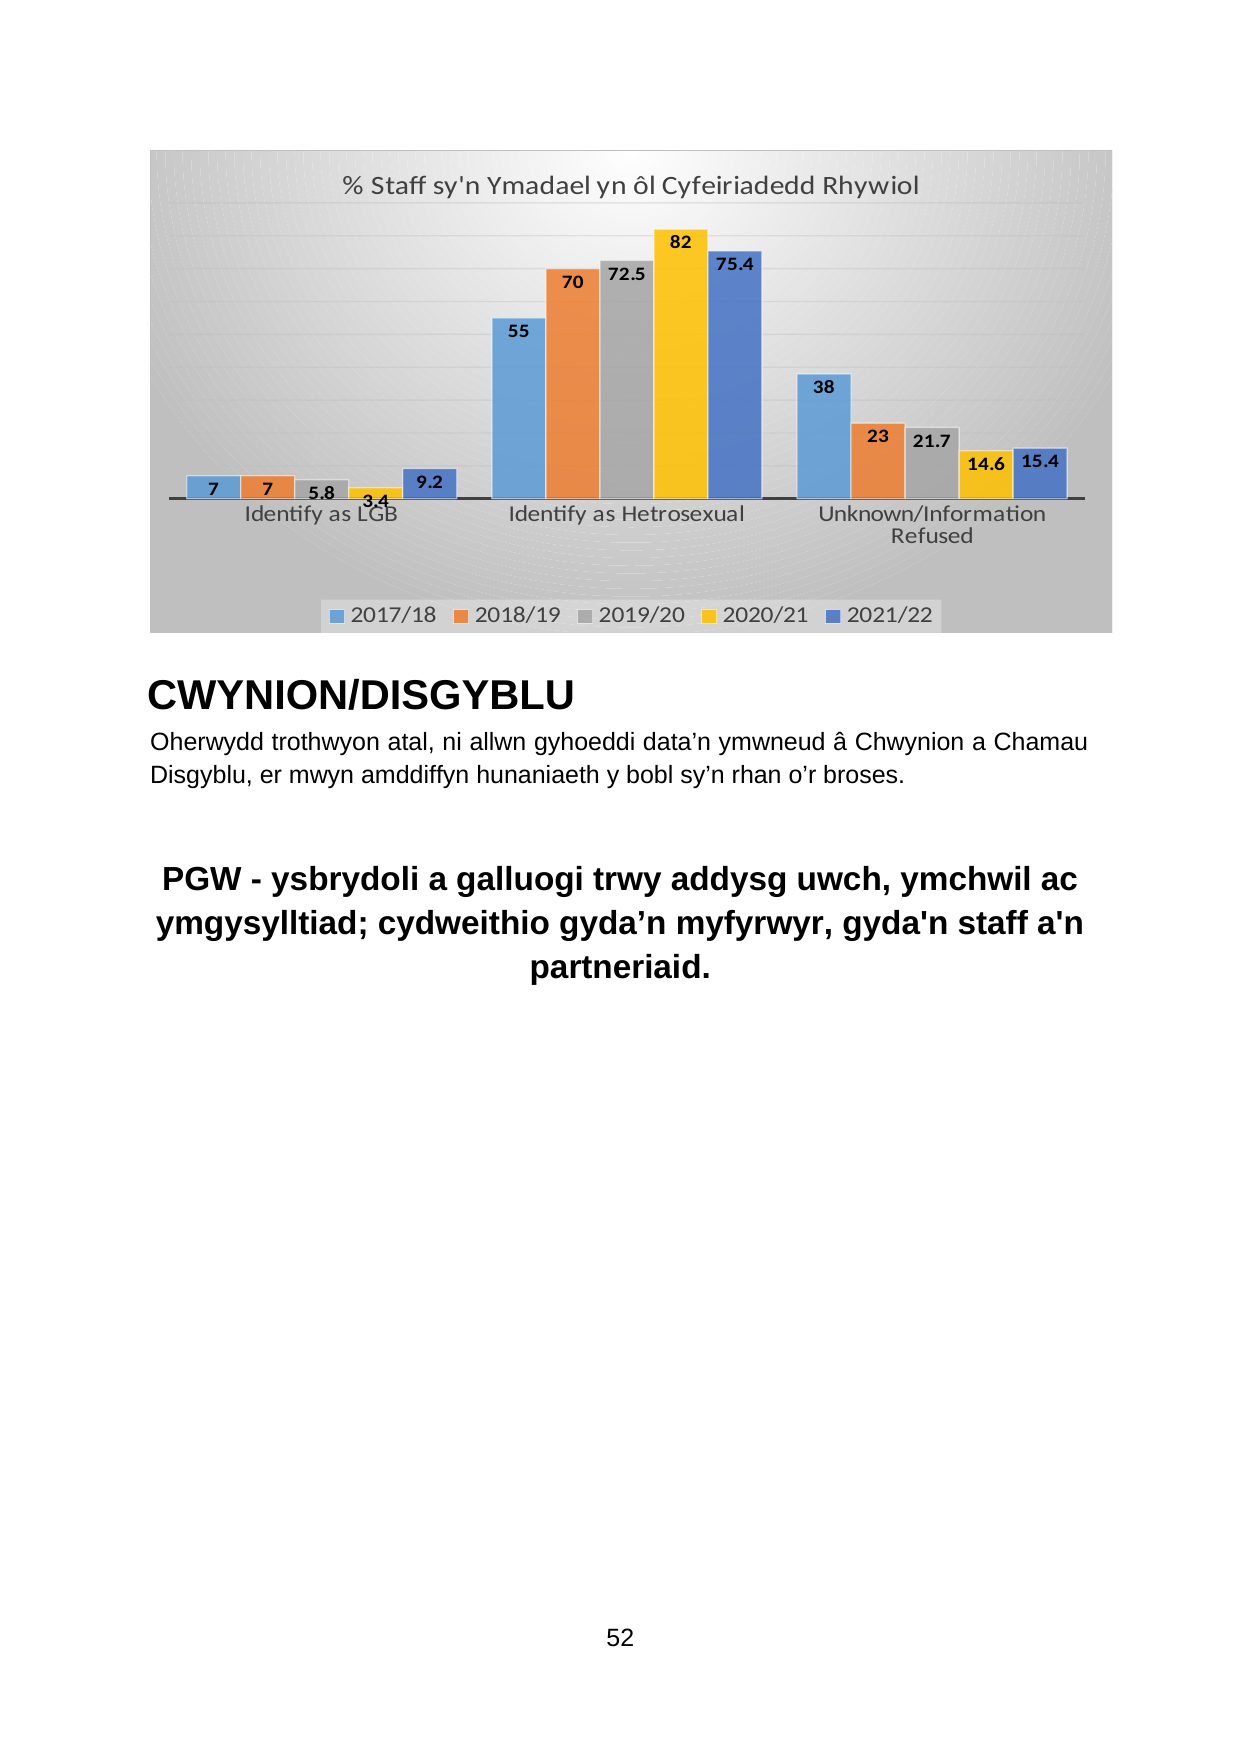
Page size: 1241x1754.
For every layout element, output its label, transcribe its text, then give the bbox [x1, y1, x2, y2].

text Oherwydd trothwyon atal, ni allwn gyhoeddi data’n ymwneud â Chwynion a Chamau Disgyblu, er mwyn amddiffyn hunaniaeth y bobl sy’n rhan o’r broses. [150, 727, 1090, 789]
subtitle CWYNION/DISGYBLU [135, 671, 1090, 718]
text PGW - ysbrydoli a galluogi trwy addysg uwch, ymchwil ac ymgysylltiad; cydweithio gyda’n myfyrwyr, gyda'n staff a'n partneriaid. [150, 859, 1090, 986]
